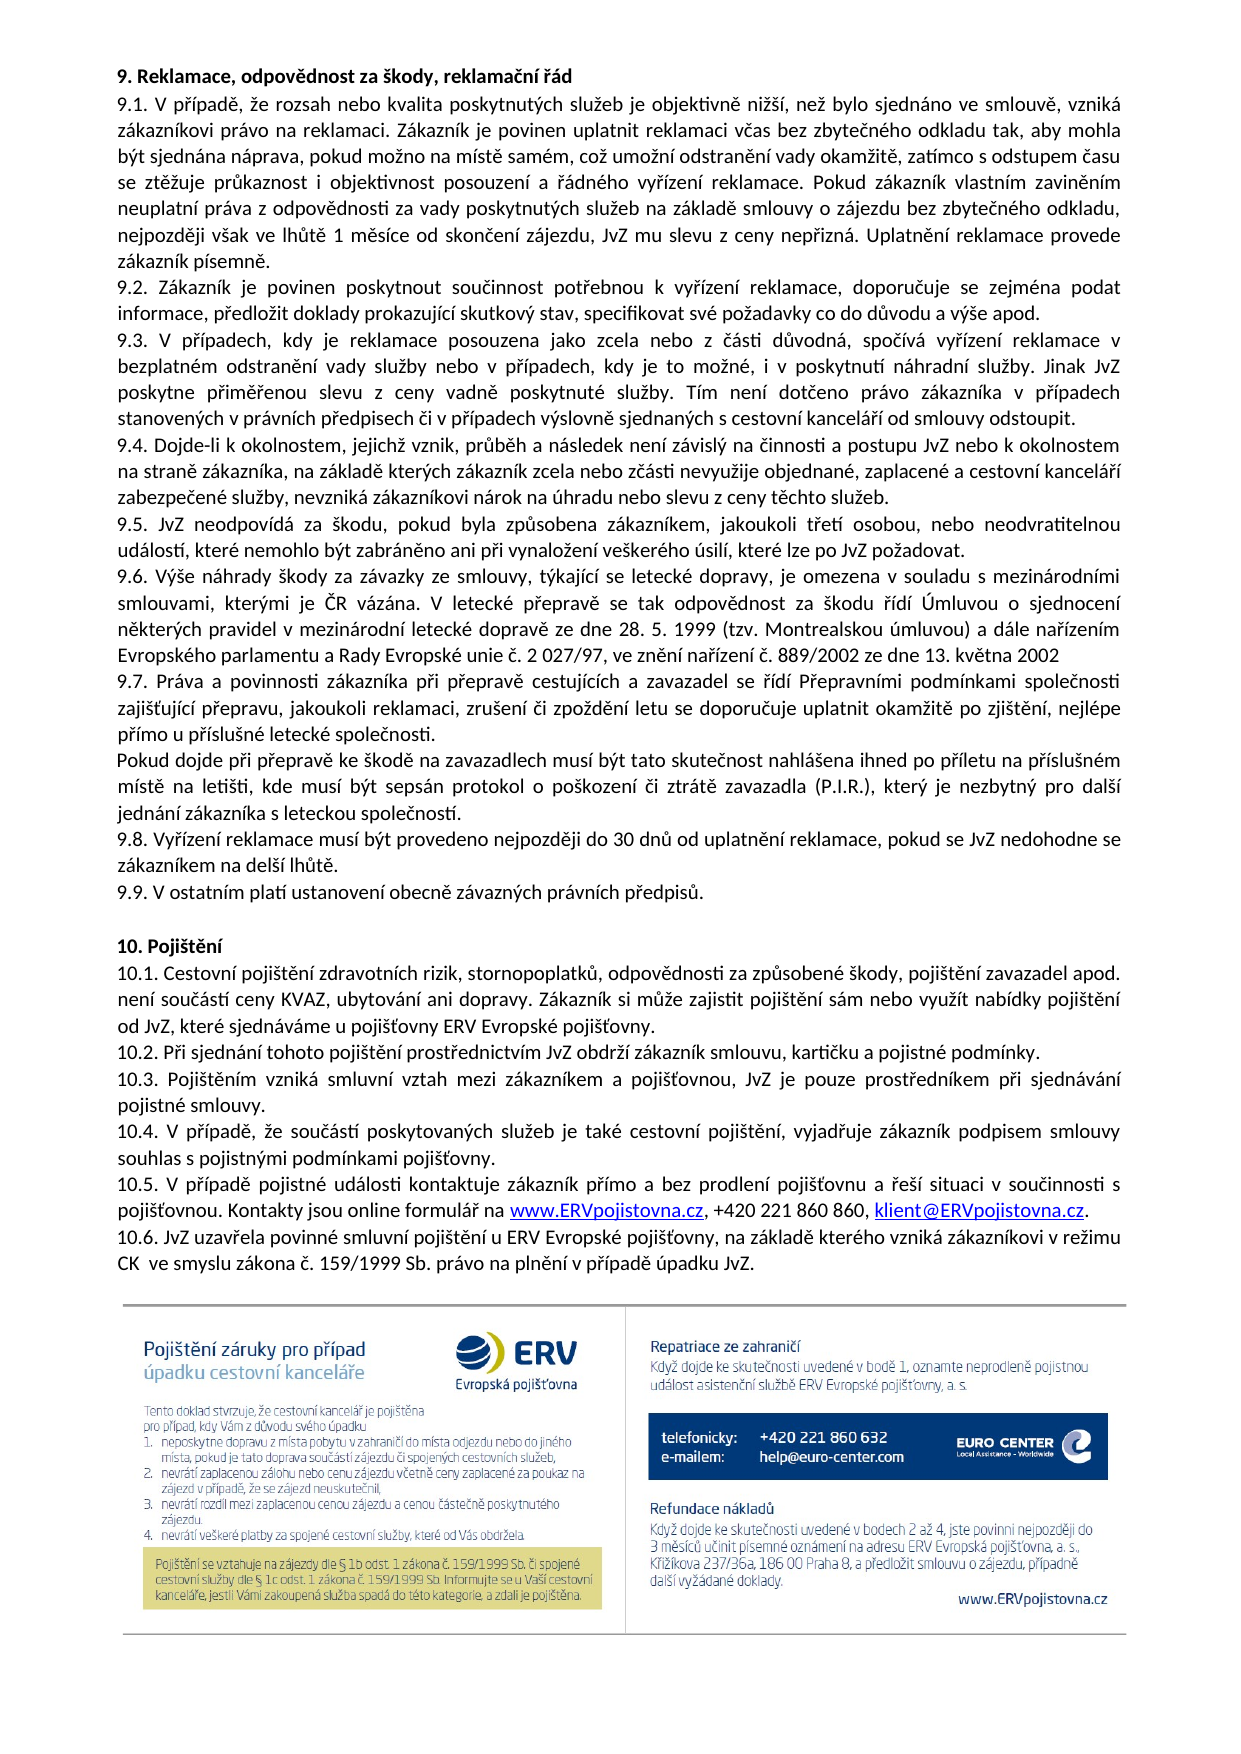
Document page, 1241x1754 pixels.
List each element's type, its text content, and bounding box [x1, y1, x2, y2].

text 9.1. V případě, že rozsah nebo kvalita poskytnutých služeb je objektivně nižší, než bylo sjednáno ve smlouvě, vzniká zákazníkovi právo na reklamaci. Zákazník je povinen uplatnit reklamaci včas bez zbytečného odkladu tak, aby mohla být sjednána náprava, pokud možno na místě samém, což umožní odstranění vady okamžitě, zatímco s odstupem času se ztěžuje průkaznost i objektivnost posouzení a řádného vyřízení reklamace. Pokud zákazník vlastním zaviněním neuplatní práva z odpovědnosti za vady poskytnutých služeb na základě smlouvy o zájezdu bez zbytečného odkladu, nejpozději však ve lhůtě 1 měsíce od skončení zájezdu, JvZ mu slevu z ceny nepřizná. Uplatnění reklamace provede zákazník písemně. [116, 91, 1123, 273]
text Pokud dojde při přepravě ke škodě na zavazadlech musí být tato skutečnost nahlášena ihned po příletu na příslušném místě na letišti, kde musí být sepsán protokol o poškození či ztrátě zavazadla (P.I.R.), který je nezbytný pro další jednání zákazníka s leteckou společností. [116, 748, 1123, 825]
text 9.8. Vyřízení reklamace musí být provedeno nejpozději do 30 dnů od uplatnění reklamace, pokud se JvZ nedohodne se zákazníkem na delší lhůtě. [116, 826, 1123, 878]
text 10.5. V případě pojistné události kontaktuje zákazník přímo a bez prodlení pojišťovnu a řeší situaci v součinnosti s pojišťovnou. Kontakty jsou online formulář na www.ERVpojistovna.cz, +420 221 860 860, klient@ERVpojistovna.cz. [116, 1171, 1123, 1223]
text 10.3. Pojištěním vzniká smluvní vztah mezi zákazníkem a pojišťovnou, JvZ je pouze prostředníkem při sjednávání pojistné smlouvy. [116, 1066, 1123, 1117]
text 9.4. Dojde-li k okolnostem, jejichž vznik, průběh a následek není závislý na činnosti a postupu JvZ nebo k okolnostem na straně zákazníka, na základě kterých zákazník zcela nebo zčásti nevyužije objednané, zaplacené a cestovní kanceláří zabezpečené služby, nevzniká zákazníkovi nárok na úhradu nebo slevu z ceny těchto služeb. [116, 432, 1123, 510]
text 10.6. JvZ uzavřela povinné smluvní pojištění u ERV Evropské pojišťovny, na základě kterého vzniká zákazníkovi v režimu CK ve smyslu zákona č. 159/1999 Sb. právo na plnění v případě úpadku JvZ. [116, 1224, 1123, 1276]
text 9.3. V případech, kdy je reklamace posouzena jako zcela nebo z části důvodná, spočívá vyřízení reklamace v bezplatném odstranění vady služby nebo v případech, kdy je to možné, i v poskytnutí náhradní služby. Jinak JvZ poskytne přiměřenou slevu z ceny vadně poskytnuté služby. Tím není dotčeno právo zákazníka v případech stanovených v právních předpisech či v případech výslovně sjednaných s cestovní kanceláří od smlouvy odstoupit. [116, 327, 1123, 431]
subtitle Reklamace, odpovědnost za škody, reklamační řád [116, 64, 1122, 89]
text 9.2. Zákazník je povinen poskytnout součinnost potřebnou k vyřízení reklamace, doporučuje se zejména podat informace, předložit doklady prokazující skutkový stav, specifikovat své požadavky co do důvodu a výše apod. [116, 274, 1123, 326]
text 10.4. V případě, že součástí poskytovaných služeb je také cestovní pojištění, vyjadřuje zákazník podpisem smlouvy souhlas s pojistnými podmínkami pojišťovny. [116, 1119, 1123, 1170]
picture [122, 1304, 1127, 1635]
text 10.2. Při sjednání tohoto pojištění prostřednictvím JvZ obdrží zákazník smlouvu, kartičku a pojistné podmínky. [116, 1039, 1123, 1065]
text 9.5. JvZ neodpovídá za škodu, pokud byla způsobena zákazníkem, jakoukoli třetí osobou, nebo neodvratitelnou událostí, které nemohlo být zabráněno ani při vynaložení veškerého úsilí, které lze po JvZ požadovat. [116, 511, 1123, 563]
text 9.6. Výše náhrady škody za závazky ze smlouvy, týkající se letecké dopravy, je omezena v souladu s mezinárodními smlouvami, kterými je ČR vázána. V letecké přepravě se tak odpovědnost za škodu řídí Úmluvou o sjednocení některých pravidel v mezinárodní letecké dopravě ze dne 28. 5. 1999 (tzv. Montrealskou úmluvou) a dále nařízením Evropského parlamentu a Rady Evropské unie č. 2 027/97, ve znění nařízení č. 889/2002 ze dne 13. května 2002 [116, 564, 1123, 668]
text 9.9. V ostatním platí ustanovení obecně závazných právních předpisů. [116, 879, 1123, 904]
subtitle Pojištění [116, 933, 1122, 958]
text 9.7. Práva a povinnosti zákazníka při přepravě cestujících a zavazadel se řídí Přepravními podmínkami společnosti zajišťující přepravu, jakoukoli reklamaci, zrušení či zpoždění letu se doporučuje uplatnit okamžitě po zjištění, nejlépe přímo u příslušné letecké společnosti. [116, 669, 1123, 746]
text 10.1. Cestovní pojištění zdravotních rizik, stornopoplatků, odpovědnosti za způsobené škody, pojištění zavazadel apod. není součástí ceny KVAZ, ubytování ani dopravy. Zákazník si může zajistit pojištění sám nebo využít nabídky pojištění od JvZ, které sjednáváme u pojišťovny ERV Evropské pojišťovny. [116, 961, 1123, 1038]
